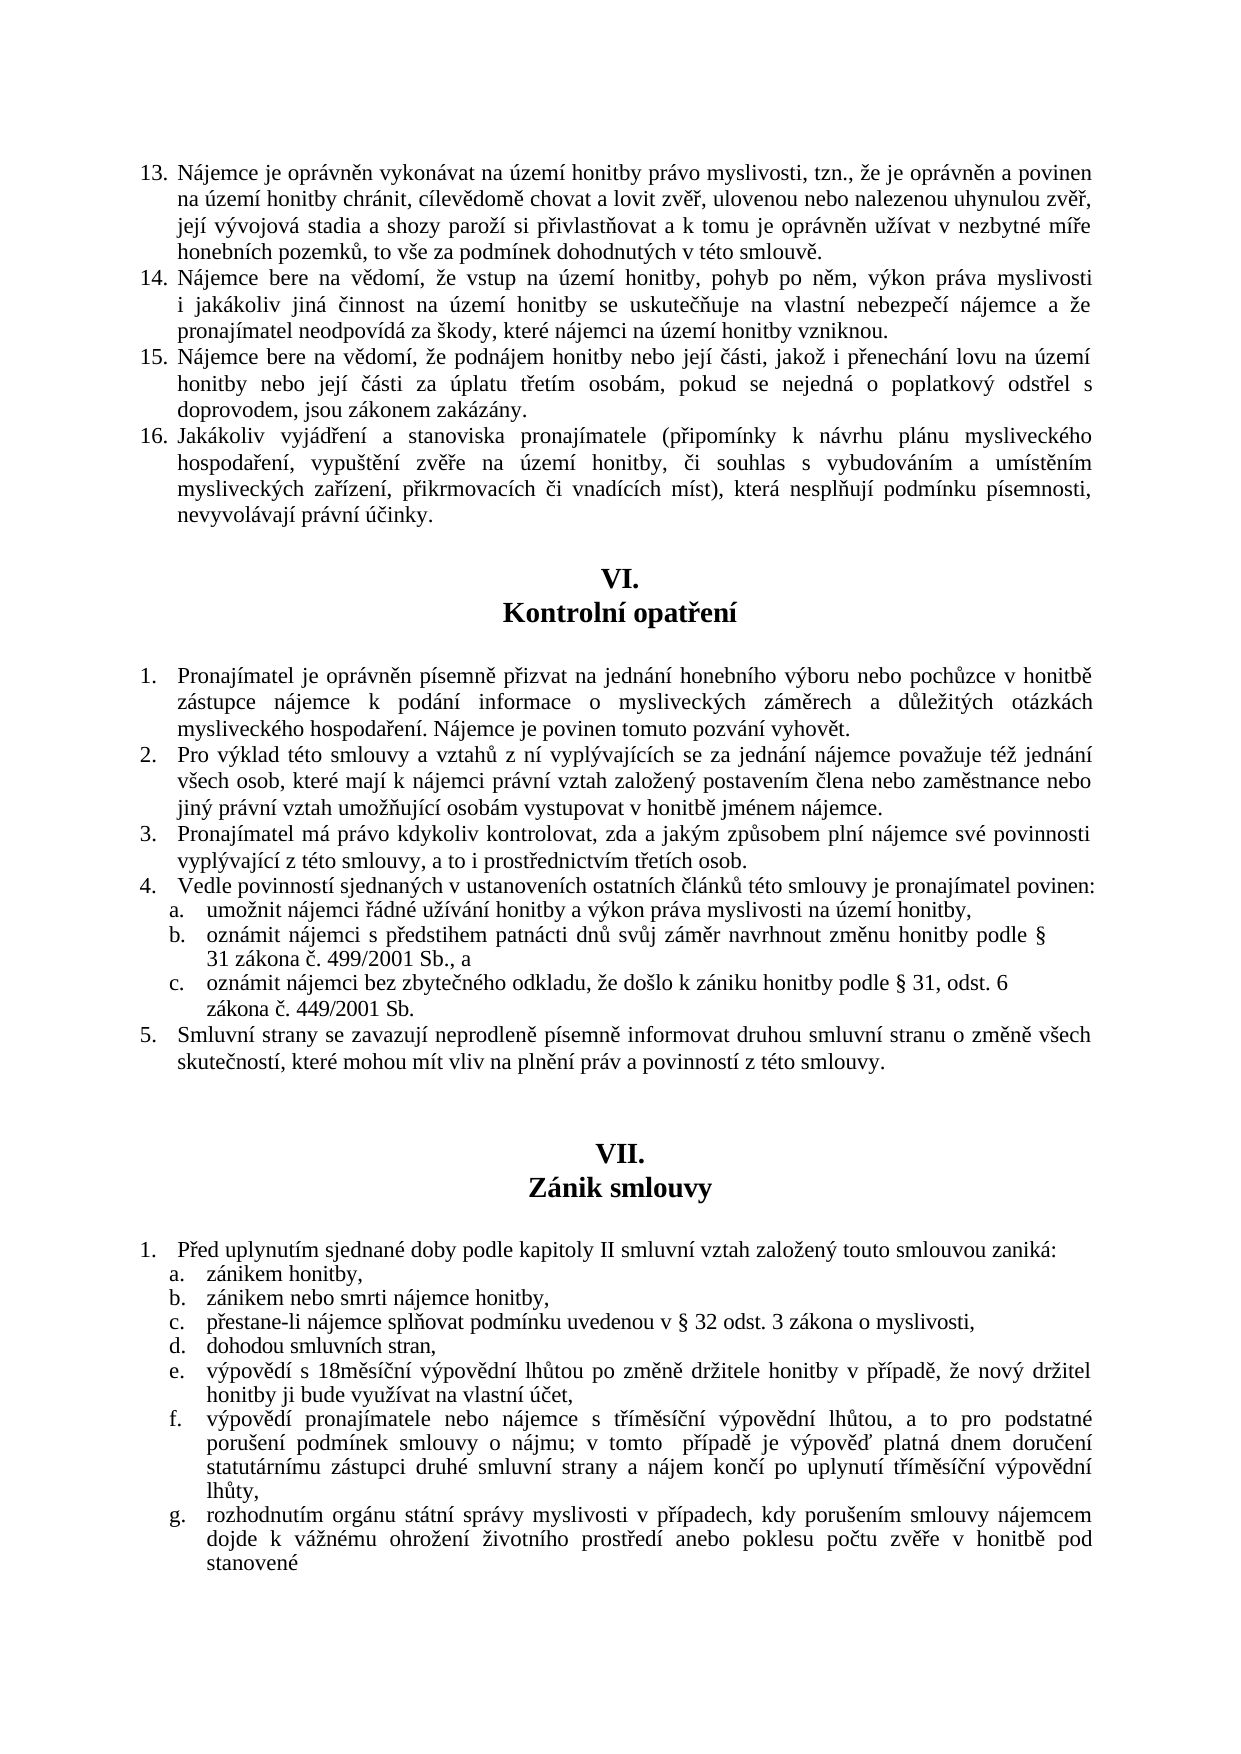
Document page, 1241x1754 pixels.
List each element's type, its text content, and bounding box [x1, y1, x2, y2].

list rozhodnutím orgánu státní správy myslivosti v případech, kdy porušením smlouvy nájemcem dojde k vážnému ohrožení životního prostředí anebo poklesu počtu zvěře v honitbě pod stanovené [169, 1503, 1093, 1575]
text zákona č. 449/2001 Sb. [206, 995, 1105, 1021]
list Pronajímatel má právo kdykoliv kontrolovat, zda a jakým způsobem plní nájemce své povinnosti vyplývající z této smlouvy, a to i prostřednictvím třetích osob. [139, 820, 1092, 873]
list dohodou smluvních stran, [169, 1334, 1105, 1358]
list Vedle povinností sjednaných v ustanoveních ostatních článků této smlouvy je pronajímatel povinen: [139, 873, 1105, 898]
list Nájemce je oprávněn vykonávat na území honitby právo myslivosti, tzn., že je oprávněn a povinen na území honitby chránit, cílevědomě chovat a lovit zvěř, ulovenou nebo nalezenou uhynulou zvěř, její vývojová stadia a shozy paroží si přivlastňovat a k tomu je oprávněn užívat v nezbytné míře honebních pozemků, to vše za podmínek dohodnutých v této smlouvě. [139, 159, 1093, 264]
list Jakákoliv vyjádření a stanoviska pronajímatele (připomínky k návrhu plánu mysliveckého hospodaření, vypuštění zvěře na území honitby, či souhlas s vybudováním a umístěním mysliveckých zařízení, přikrmovacích či vnadících míst), která nesplňují podmínku písemnosti, nevyvolávají právní účinky. [139, 422, 1093, 528]
list zánikem honitby, [169, 1262, 1105, 1286]
list Nájemce bere na vědomí, že podnájem honitby nebo její části, jakož i přenechání lovu na území honitby nebo její části za úplatu třetím osobám, pokud se nejedná o poplatkový odstřel s doprovodem, jsou zákonem zakázány. [139, 343, 1092, 422]
list Před uplynutím sjednané doby podle kapitoly II smluvní vztah založený touto smlouvou zaniká: [139, 1237, 1105, 1262]
list Nájemce bere na vědomí, že vstup na území honitby, pohyb po něm, výkon práva myslivosti i jakákoliv jiná činnost na území honitby se uskutečňuje na vlastní nebezpečí nájemce a že pronajímatel neodpovídá za škody, které nájemci na území honitby vzniknou. [139, 264, 1092, 343]
subtitle Kontrolní opatření [149, 595, 1090, 629]
list Pronajímatel je oprávněn písemně přizvat na jednání honebního výboru nebo pochůzce v honitbě zástupce nájemce k podání informace o mysliveckých záměrech a důležitých otázkách mysliveckého hospodaření. Nájemce je povinen tomuto pozvání vyhovět. [139, 662, 1093, 741]
list Smluvní strany se zavazují neprodleně písemně informovat druhou smluvní stranu o změně všech skutečností, které mohou mít vliv na plnění práv a povinností z této smlouvy. [139, 1021, 1092, 1074]
list přestane-li nájemce splňovat podmínku uvedenou v § 32 odst. 3 zákona o myslivosti, [169, 1310, 1105, 1334]
subtitle VI. [149, 562, 1091, 595]
list oznámit nájemci s předstihem patnácti dnů svůj záměr navrhnout změnu honitby podle § 31 zákona č. 499/2001 Sb., a [169, 923, 1046, 971]
list oznámit nájemci bez zbytečného odkladu, že došlo k zániku honitby podle § 31, odst. 6 [169, 971, 1105, 995]
list výpovědí s 18měsíční výpovědní lhůtou po změně držitele honitby v případě, že nový držitel honitby ji bude využívat na vlastní účet, [169, 1359, 1092, 1407]
subtitle Zánik smlouvy [149, 1170, 1091, 1204]
list Pro výklad této smlouvy a vztahů z ní vyplývajících se za jednání nájemce považuje též jednání všech osob, které mají k nájemci právní vztah založený postavením člena nebo zaměstnance nebo jiný právní vztah umožňující osobám vystupovat v honitbě jménem nájemce. [139, 741, 1093, 820]
list umožnit nájemci řádné užívání honitby a výkon práva myslivosti na území honitby, [169, 898, 1105, 923]
list výpovědí pronajímatele nebo nájemce s tříměsíční výpovědní lhůtou, a to pro podstatné porušení podmínek smlouvy o nájmu; v tomto případě je výpověď platná dnem doručení statutárnímu zástupci druhé smluvní strany a nájem končí po uplynutí tříměsíční výpovědní lhůty, [169, 1407, 1093, 1503]
subtitle VII. [149, 1137, 1091, 1170]
list zánikem nebo smrti nájemce honitby, [169, 1286, 1105, 1310]
